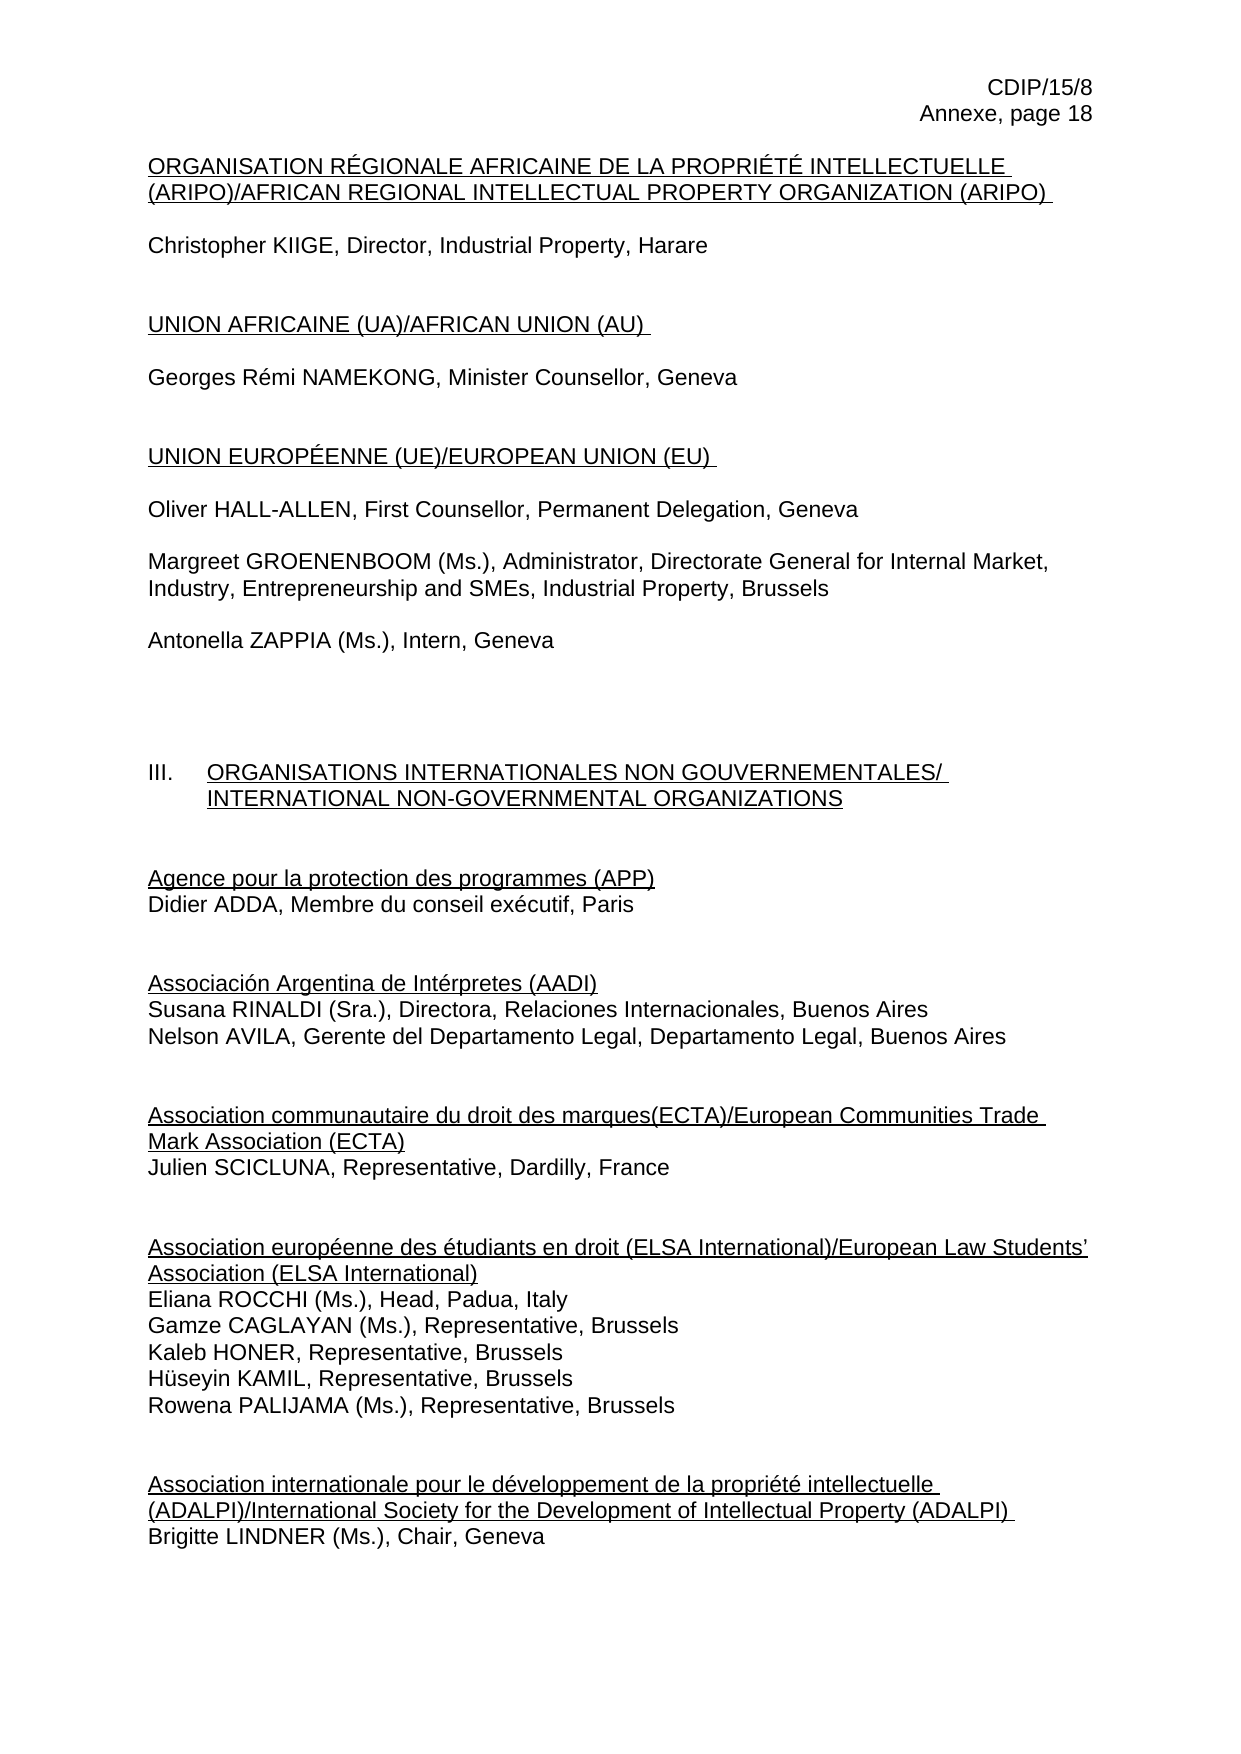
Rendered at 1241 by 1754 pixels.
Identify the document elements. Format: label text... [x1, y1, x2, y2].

text Rowena PALIJAMA (Ms.), Representative, Brussels [148, 1392, 1093, 1418]
text Associación Argentina de Intérpretes (AADI) [148, 970, 1093, 996]
text UNION AFRICAINE (UA)/AFRICAN UNION (AU) [148, 311, 1093, 337]
text UNION EUROPÉENNE (UE)/EUROPEAN UNION (EU) [148, 443, 1093, 469]
text Didier ADDA, Membre du conseil exécutif, Paris [148, 891, 1093, 917]
text Christopher KIIGE, Director, Industrial Property, Harare [148, 232, 1093, 258]
text Kaleb HONER, Representative, Brussels [148, 1339, 1093, 1365]
text Margreet GROENENBOOM (Ms.), Administrator, Directorate General for Internal Market, Industry, Entrepreneurship and SMEs, Industrial Property, Brussels [148, 548, 1093, 601]
text Julien SCICLUNA, Representative, Dardilly, France [148, 1154, 1093, 1181]
text Association communautaire du droit des marques(ECTA)/European Communities Trade Mark Association (ECTA) [148, 1102, 1093, 1154]
text Oliver HALL-ALLEN, First Counsellor, Permanent Delegation, Geneva [148, 496, 1093, 522]
text Association européenne des étudiants en droit (ELSA International)/European Law Students’ Association (ELSA International) [148, 1233, 1093, 1286]
text Georges Rémi NAMEKONG, Minister Counsellor, Geneva [148, 364, 1093, 390]
text III. ORGANISATIONS INTERNATIONALES NON GOUVERNEMENTALES/ INTERNATIONAL NON-GOVERNMENTAL ORGANIZATIONS [148, 759, 1093, 812]
text Association internationale pour le développement de la propriété intellectuelle (ADALPI)/International Society for the Development of Intellectual Property (ADALPI) [148, 1471, 1093, 1523]
text Antonella ZAPPIA (Ms.), Intern, Geneva [148, 627, 1093, 654]
text Agence pour la protection des programmes (APP) [148, 864, 1093, 891]
text Hüseyin KAMIL, Representative, Brussels [148, 1365, 1093, 1392]
text Susana RINALDI (Sra.), Directora, Relaciones Internacionales, Buenos Aires [148, 996, 1093, 1023]
text Nelson AVILA, Gerente del Departamento Legal, Departamento Legal, Buenos Aires [148, 1023, 1093, 1049]
text ORGANISATION RÉGIONALE AFRICAINE DE LA PROPRIÉTÉ INTELLECTUELLE (ARIPO)/AFRICAN REGIONAL INTELLECTUAL PROPERTY ORGANIZATION (ARIPO) [148, 153, 1093, 206]
text Gamze CAGLAYAN (Ms.), Representative, Brussels [148, 1312, 1093, 1339]
text Brigitte LINDNER (Ms.), Chair, Geneva [148, 1523, 1093, 1550]
text Eliana ROCCHI (Ms.), Head, Padua, Italy [148, 1286, 1093, 1312]
